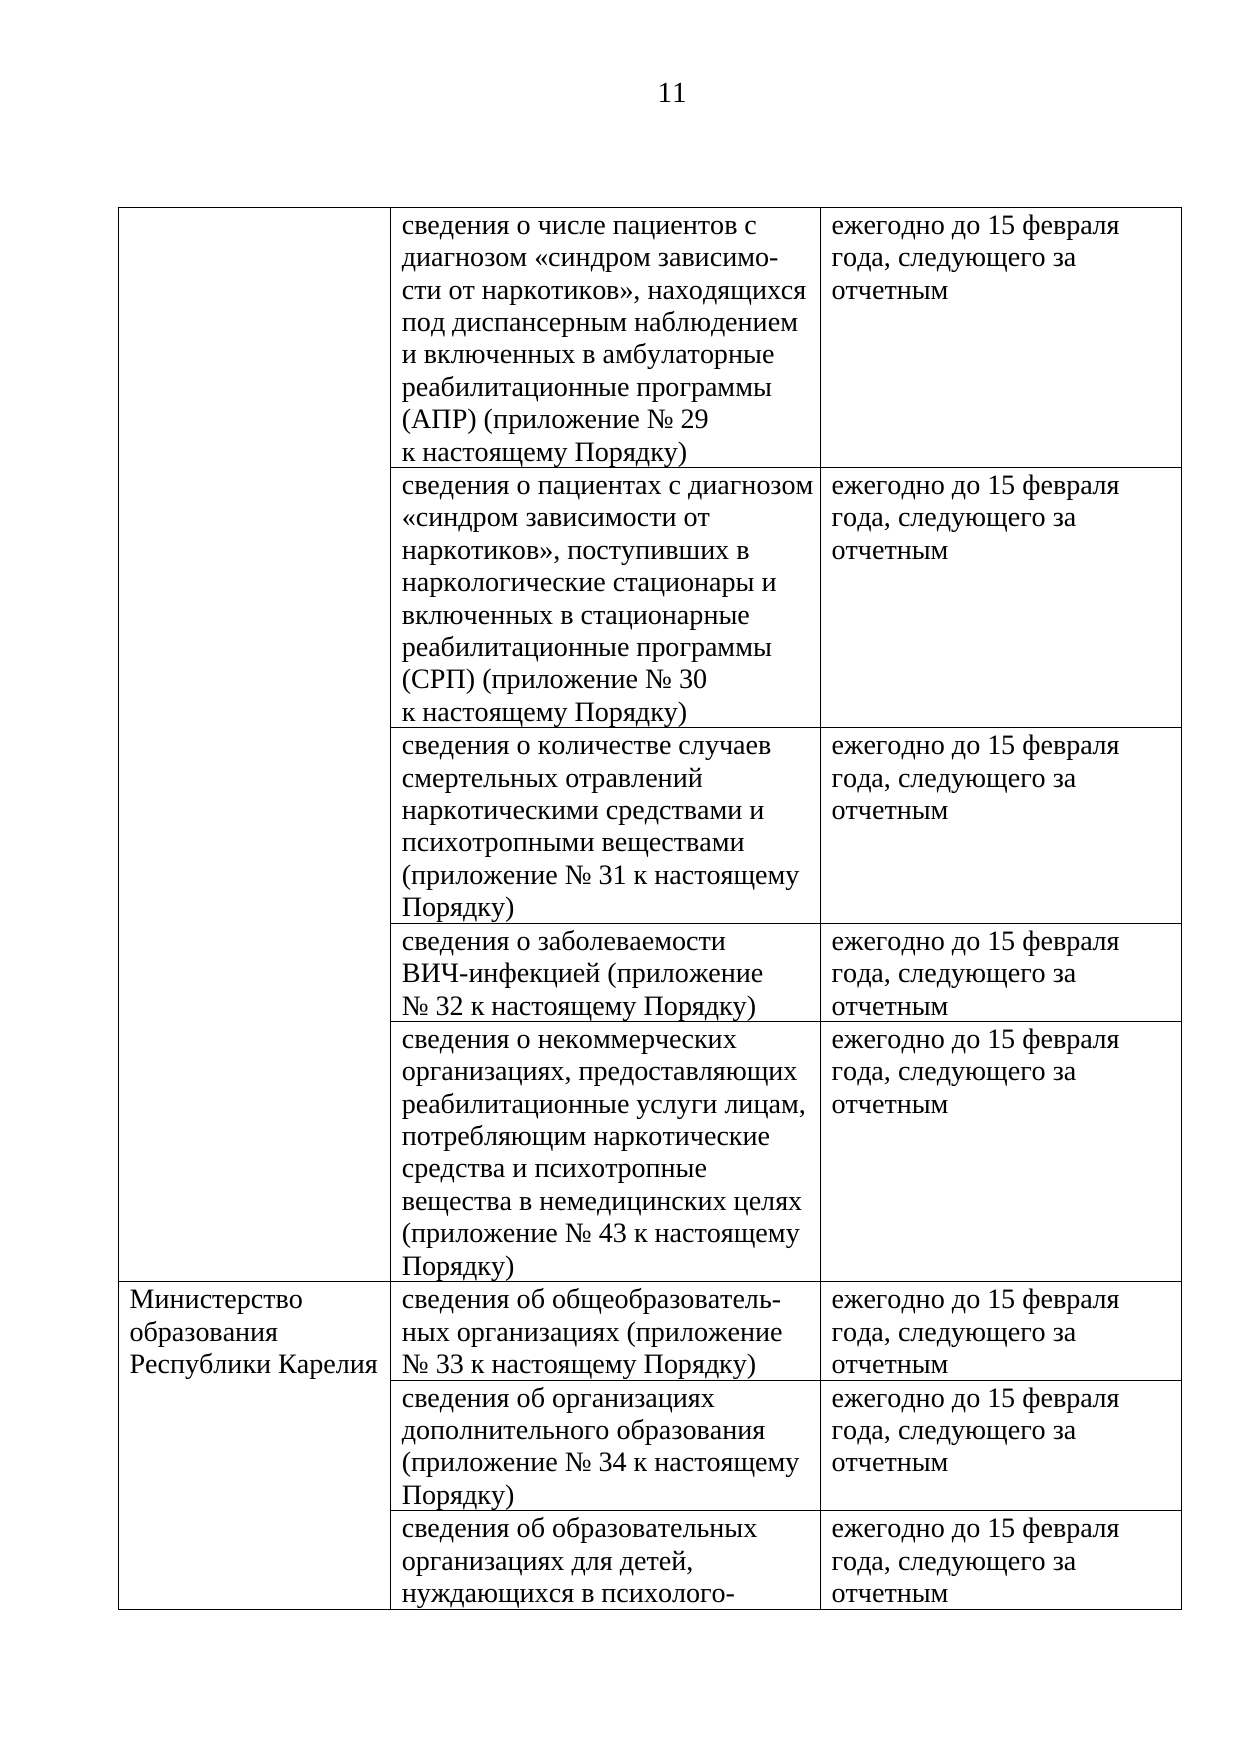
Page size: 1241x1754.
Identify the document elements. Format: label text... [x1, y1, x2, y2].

table_cell ежегодно до 15 февраля года, следующего за отчетным [821, 1381, 1181, 1510]
table_cell Министерство образования Республики Карелия [119, 1282, 390, 1608]
table_cell ежегодно до 15 февраля года, следующего за отчетным [821, 1022, 1181, 1281]
table_cell ежегодно до 15 февраля года, следующего за отчетным [821, 728, 1181, 923]
table_cell сведения о заболеваемости ВИЧ-инфекцией (приложение № 32 к настоящему Порядку) [391, 924, 820, 1021]
table_header [119, 208, 390, 1281]
table_cell ежегодно до 15 февраля года, следующего за отчетным [821, 924, 1181, 1021]
table_cell сведения об организациях дополнительного образования (приложение № 34 к настоящему Порядку) [391, 1381, 820, 1510]
table_cell сведения об общеобразователь-ных организациях (приложение № 33 к настоящему Порядку) [391, 1282, 820, 1380]
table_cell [391, 1511, 820, 1608]
table_header ежегодно до 15 февраля года, следующего за отчетным [821, 208, 1181, 467]
table_cell сведения о количестве случаев смертельных отравлений наркотическими средствами и психотропными веществами (приложение № 31 к настоящему Порядку) [391, 728, 820, 923]
table_cell ежегодно до 15 февраля года, следующего за отчетным [821, 468, 1181, 727]
table_cell ежегодно до 15 февраля года, следующего за отчетным [821, 1282, 1181, 1380]
table_cell сведения о пациентах с диагнозом «синдром зависимости от наркотиков», поступивших в наркологические стационары и включенных в стационарные реабилитационные программы (СРП) (приложение № 30 к настоящему Порядку) [391, 468, 820, 727]
table_header сведения о числе пациентов с диагнозом «синдром зависимо-сти от наркотиков», находящихся под диспансерным наблюдением и включенных в амбулаторные реабилитационные программы (АПР) (приложение № 29 к настоящему Порядку) [391, 208, 820, 467]
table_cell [821, 1511, 1181, 1608]
table_cell сведения о некоммерческих организациях, предоставляющих реабилитационные услуги лицам, потребляющим наркотические средства и психотропные вещества в немедицинских целях (приложение № 43 к настоящему Порядку) [391, 1022, 820, 1281]
